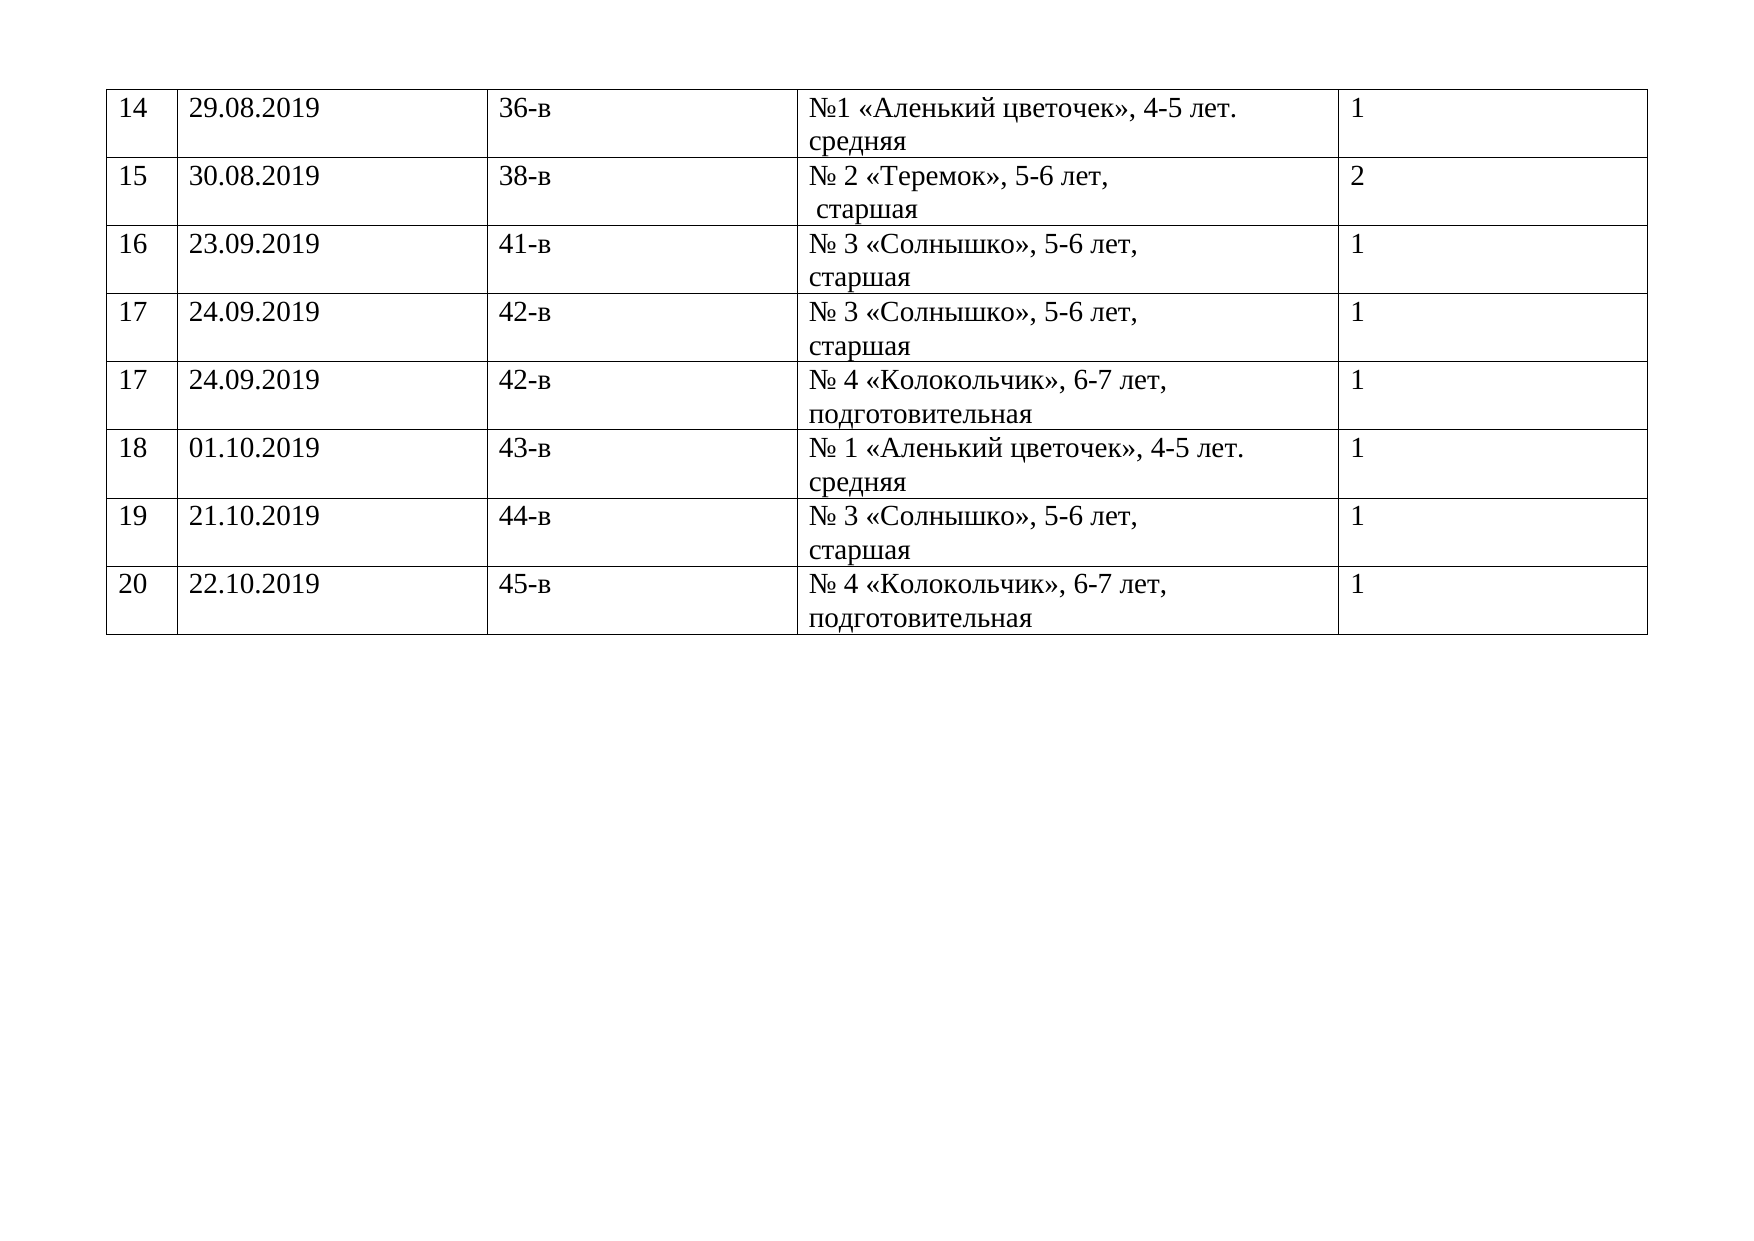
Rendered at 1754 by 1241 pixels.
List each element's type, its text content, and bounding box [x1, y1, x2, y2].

table_cell 29.08.2019 [178, 90, 487, 157]
table_cell 1 [1339, 567, 1647, 634]
table_cell 38-в [488, 158, 797, 225]
table_cell 21.10.2019 [178, 499, 487, 566]
table_cell 1 [1339, 499, 1647, 566]
table_cell 24.09.2019 [178, 294, 487, 361]
table_cell 43-в [488, 430, 797, 497]
table_cell 14 [107, 90, 177, 157]
table_cell 1 [1339, 294, 1647, 361]
table_cell 01.10.2019 [178, 430, 487, 497]
table_cell 17 [107, 294, 177, 361]
table_cell 1 [1339, 430, 1647, 497]
table_cell № 4 «Колокольчик», 6-7 лет, подготовительная [798, 567, 1338, 634]
table_cell 20 [107, 567, 177, 634]
table_cell 1 [1339, 90, 1647, 157]
table_cell 45-в [488, 567, 797, 634]
table_cell 16 [107, 226, 177, 293]
table_cell 22.10.2019 [178, 567, 487, 634]
table_cell 18 [107, 430, 177, 497]
table_cell 1 [1339, 226, 1647, 293]
table_cell 15 [107, 158, 177, 225]
table_cell 17 [107, 362, 177, 429]
table_cell 30.08.2019 [178, 158, 487, 225]
table_cell № 3 «Солнышко», 5-6 лет, старшая [798, 294, 1338, 361]
table_cell 36-в [488, 90, 797, 157]
table_cell 42-в [488, 294, 797, 361]
table_cell 42-в [488, 362, 797, 429]
table_cell № 2 «Теремок», 5-6 лет, старшая [798, 158, 1338, 225]
table_cell № 3 «Солнышко», 5-6 лет, старшая [798, 499, 1338, 566]
table_cell № 3 «Солнышко», 5-6 лет, старшая [798, 226, 1338, 293]
table_cell 2 [1339, 158, 1647, 225]
table_cell 1 [1339, 362, 1647, 429]
table_cell 19 [107, 499, 177, 566]
table_cell 44-в [488, 499, 797, 566]
table_cell 41-в [488, 226, 797, 293]
table_cell № 1 «Аленький цветочек», 4-5 лет. средняя [798, 430, 1338, 497]
table_cell 23.09.2019 [178, 226, 487, 293]
table_cell №1 «Аленький цветочек», 4-5 лет. средняя [798, 90, 1338, 157]
table_cell № 4 «Колокольчик», 6-7 лет, подготовительная [798, 362, 1338, 429]
table_cell 24.09.2019 [178, 362, 487, 429]
